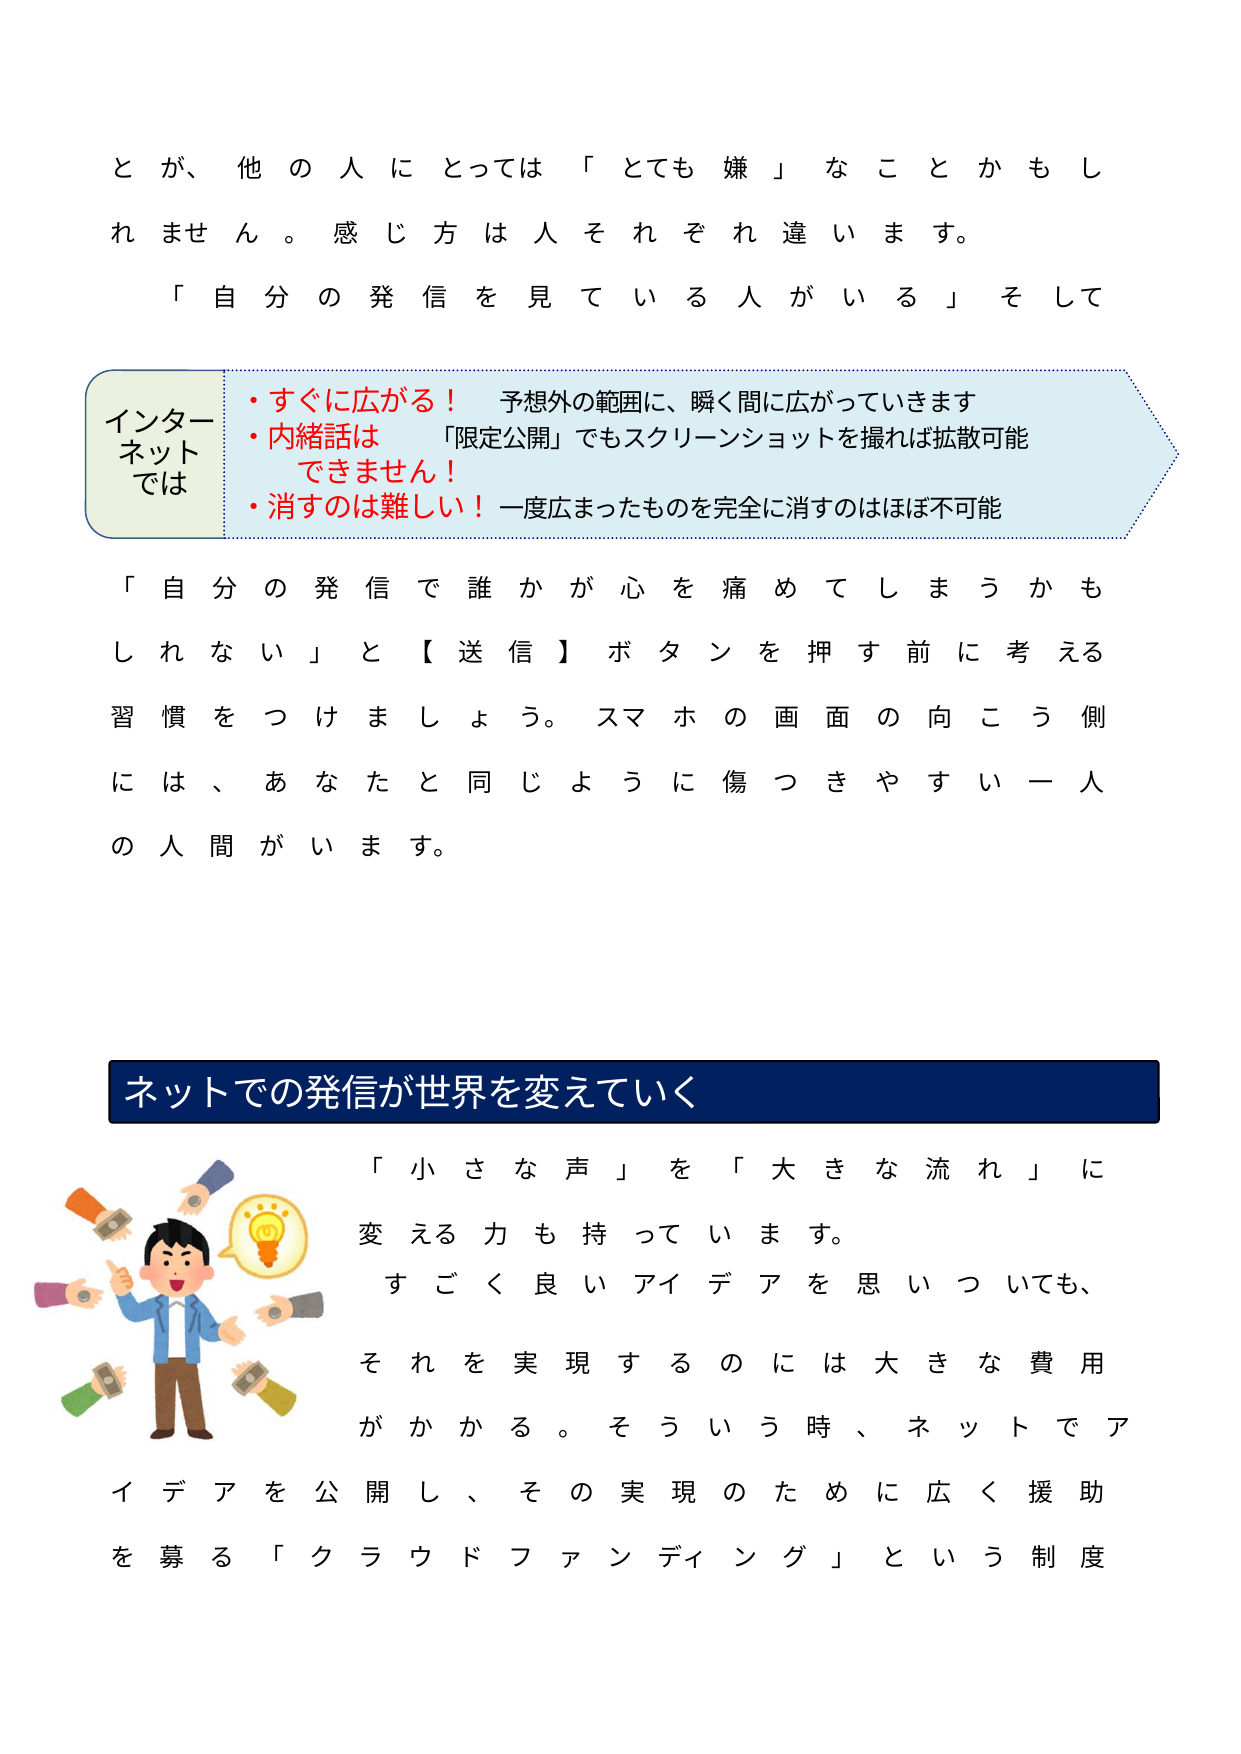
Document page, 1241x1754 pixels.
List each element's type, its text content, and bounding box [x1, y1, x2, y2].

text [110, 134, 1130, 263]
text 「自分の発信を見ている人がいる」そして「自分の発信で誰かが心を痛めてしまうかもしれない」と【送信】ボタンを押す前に考える習慣をつけましょう。スマホの画面の向こう側には、あなたと同じように傷つきやすい一人の人間がいます。 [110, 263, 1130, 375]
text 「自分の発信を見ている人がいる」そして「自分の発信で誰かが心を痛めてしまうかもしれない」と【送信】ボタンを押す前に考える習慣をつけましょう。スマホの画面の向こう側には、あなたと同じように傷つきやすい一人の人間がいます。 [110, 533, 1130, 877]
picture [31, 1152, 327, 1447]
text ネットには上記のような特徴がありますが、「小さな声」を「大きな流れ」に変える力も持っています。 [110, 1124, 1130, 1264]
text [110, 1264, 1130, 1587]
